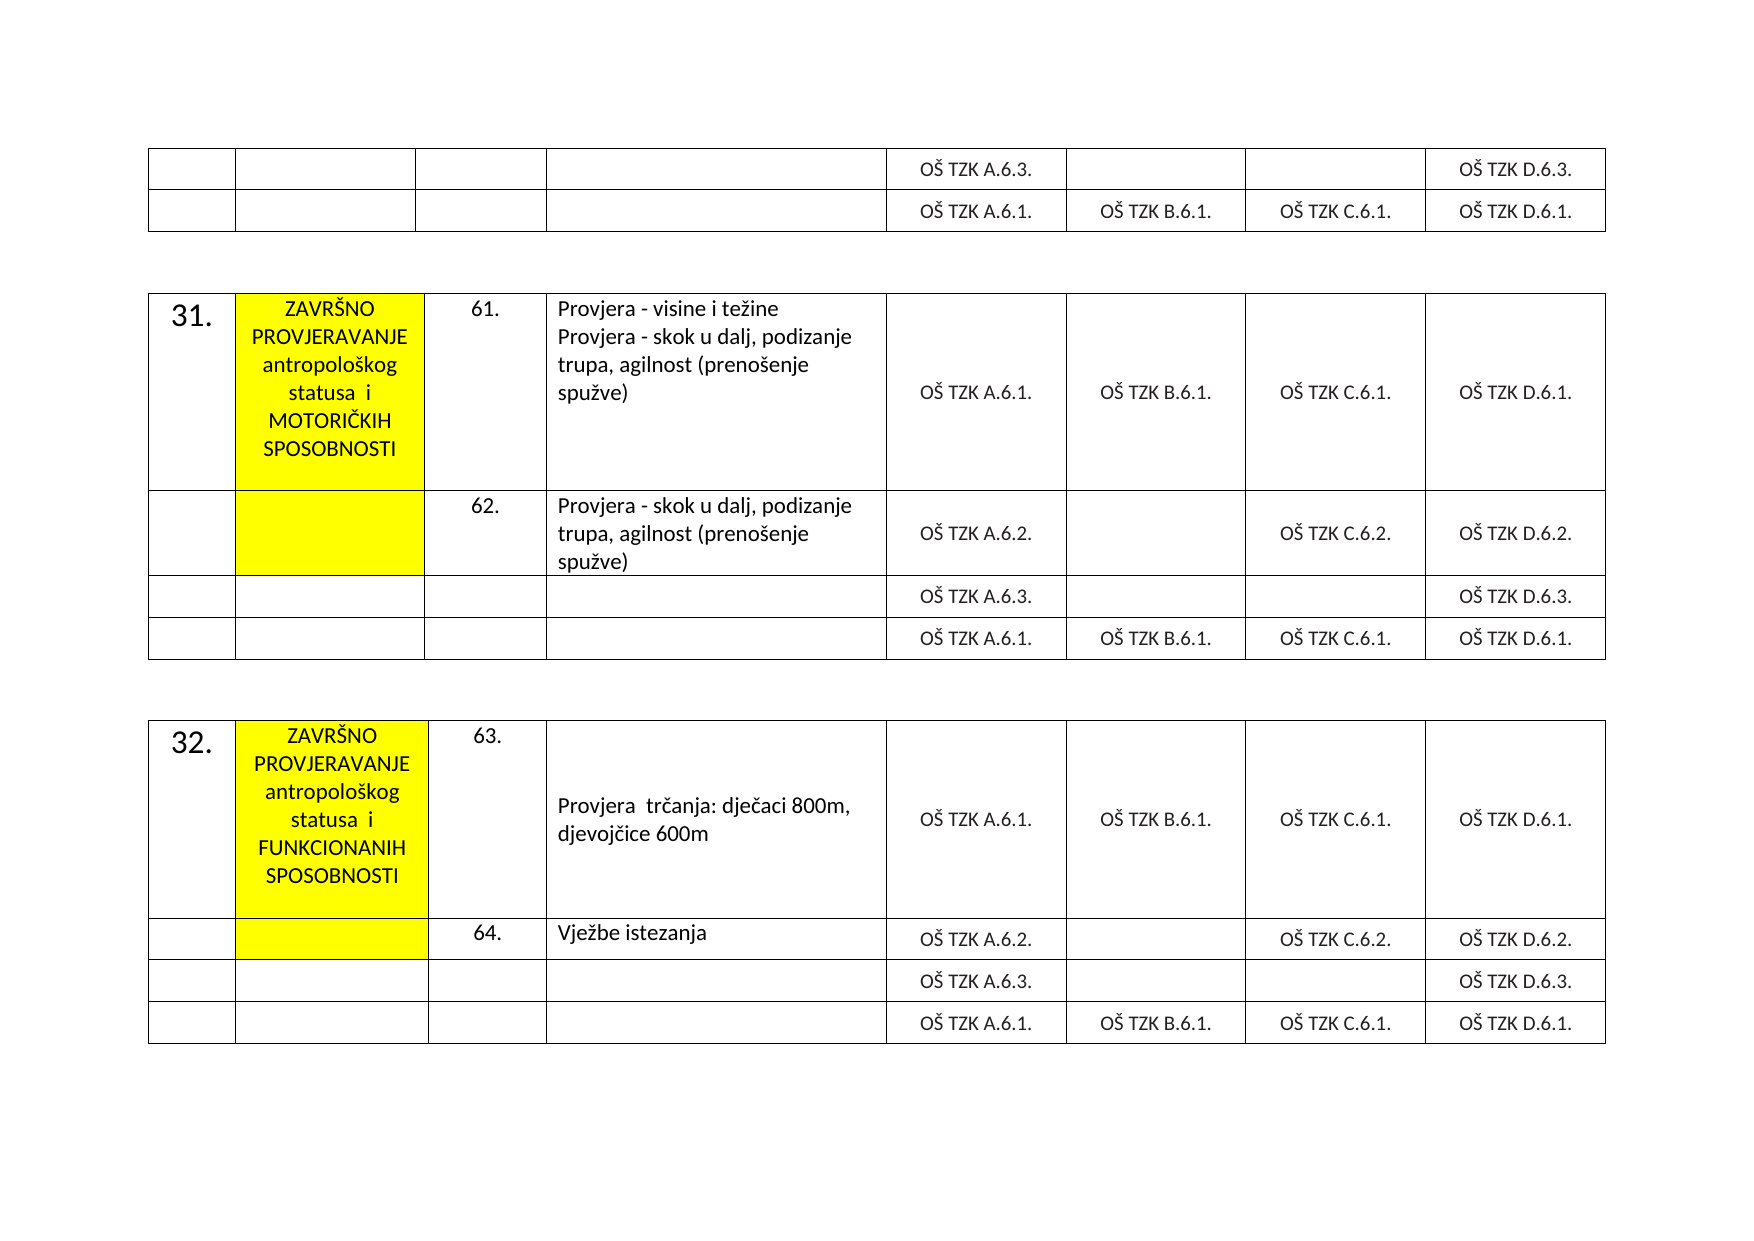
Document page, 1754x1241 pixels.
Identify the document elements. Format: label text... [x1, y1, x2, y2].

table_cell [236, 576, 424, 617]
table_header 32. [149, 721, 235, 917]
table_cell OŠ TZK D.6.2. [1426, 919, 1605, 959]
table_cell [149, 919, 235, 959]
table_cell [429, 960, 546, 1001]
table_cell [547, 576, 886, 617]
table_cell [149, 491, 235, 575]
table_cell OŠ TZK C.6.1. [1246, 190, 1425, 231]
table_cell [236, 491, 424, 575]
table_cell OŠ TZK D.6.3. [1426, 149, 1605, 189]
table_cell OŠ TZK C.6.1. [1246, 1002, 1425, 1043]
table_cell [236, 149, 415, 189]
table_cell OŠ TZK A.6.2. [887, 919, 1066, 959]
table_cell [1246, 149, 1425, 189]
table_cell [425, 618, 546, 659]
table_cell OŠ TZK A.6.1. [887, 190, 1066, 231]
table_cell [547, 149, 886, 189]
table_cell OŠ TZK B.6.1. [1067, 1002, 1245, 1043]
table_cell [547, 190, 886, 231]
table_header OŠ TZK C.6.1. [1246, 721, 1425, 917]
table_cell [149, 618, 235, 659]
table_cell OŠ TZK D.6.3. [1426, 960, 1605, 1001]
table_cell [1067, 149, 1245, 189]
table_cell [547, 618, 886, 659]
table_header 63. [429, 721, 546, 917]
table_cell [416, 149, 546, 189]
table_cell OŠ TZK A.6.3. [887, 960, 1066, 1001]
table_header OŠ TZK A.6.1. [887, 721, 1066, 917]
table_cell OŠ TZK D.6.2. [1426, 491, 1605, 575]
table_cell [416, 190, 546, 231]
table_cell [236, 190, 415, 231]
table_cell OŠ TZK A.6.1. [887, 1002, 1066, 1043]
table_cell [149, 1002, 235, 1043]
table_cell OŠ TZK C.6.2. [1246, 919, 1425, 959]
table_cell [1067, 576, 1245, 617]
table_cell Provjera - skok u dalj, podizanje trupa, agilnost (prenošenje spužve) [547, 491, 886, 575]
table_header Provjera trčanja: dječaci 800m, djevojčice 600m [547, 721, 886, 917]
table_cell [236, 960, 428, 1001]
table_cell [547, 1002, 886, 1043]
table_cell [1246, 576, 1425, 617]
table_cell [149, 190, 235, 231]
table_cell OŠ TZK C.6.1. [1246, 618, 1425, 659]
table_cell [429, 1002, 546, 1043]
table_header OŠ TZK D.6.1. [1426, 721, 1605, 917]
table_cell OŠ TZK D.6.1. [1426, 190, 1605, 231]
table_cell [236, 919, 428, 959]
table_header OŠ TZK B.6.1. [1067, 294, 1245, 490]
table_header 61. [425, 294, 546, 490]
table_cell [236, 618, 424, 659]
table_cell [149, 960, 235, 1001]
table_cell [547, 960, 886, 1001]
table_header ZAVRŠNO PROVJERAVANJE antropološkog statusa i FUNKCIONANIH SPOSOBNOSTI [236, 721, 428, 917]
table_header OŠ TZK A.6.1. [887, 294, 1066, 490]
table_header ZAVRŠNO PROVJERAVANJE antropološkog statusa i MOTORIČKIH SPOSOBNOSTI [236, 294, 424, 490]
table_header OŠ TZK C.6.1. [1246, 294, 1425, 490]
table_cell Vježbe istezanja [547, 919, 886, 959]
table_cell OŠ TZK A.6.1. [887, 618, 1066, 659]
table_cell OŠ TZK B.6.1. [1067, 190, 1245, 231]
table_cell OŠ TZK C.6.2. [1246, 491, 1425, 575]
table_cell OŠ TZK D.6.3. [1426, 576, 1605, 617]
table_header Provjera - visine i težine Provjera - skok u dalj, podizanje trupa, agilnost (prenošenje spužve) [547, 294, 886, 490]
table_cell 64. [429, 919, 546, 959]
table_cell OŠ TZK A.6.3. [887, 149, 1066, 189]
table_cell OŠ TZK A.6.3. [887, 576, 1066, 617]
table_cell [1246, 960, 1425, 1001]
table_header 31. [149, 294, 235, 490]
table_header OŠ TZK D.6.1. [1426, 294, 1605, 490]
table_cell [425, 576, 546, 617]
table_cell [149, 149, 235, 189]
table_cell OŠ TZK B.6.1. [1067, 618, 1245, 659]
table_cell [1067, 960, 1245, 1001]
table_cell 62. [425, 491, 546, 575]
table_header OŠ TZK B.6.1. [1067, 721, 1245, 917]
table_cell [236, 1002, 428, 1043]
table_cell [149, 576, 235, 617]
table_cell OŠ TZK A.6.2. [887, 491, 1066, 575]
table_cell OŠ TZK D.6.1. [1426, 1002, 1605, 1043]
table_cell [1067, 491, 1245, 575]
table_cell OŠ TZK D.6.1. [1426, 618, 1605, 659]
table_cell [1067, 919, 1245, 959]
